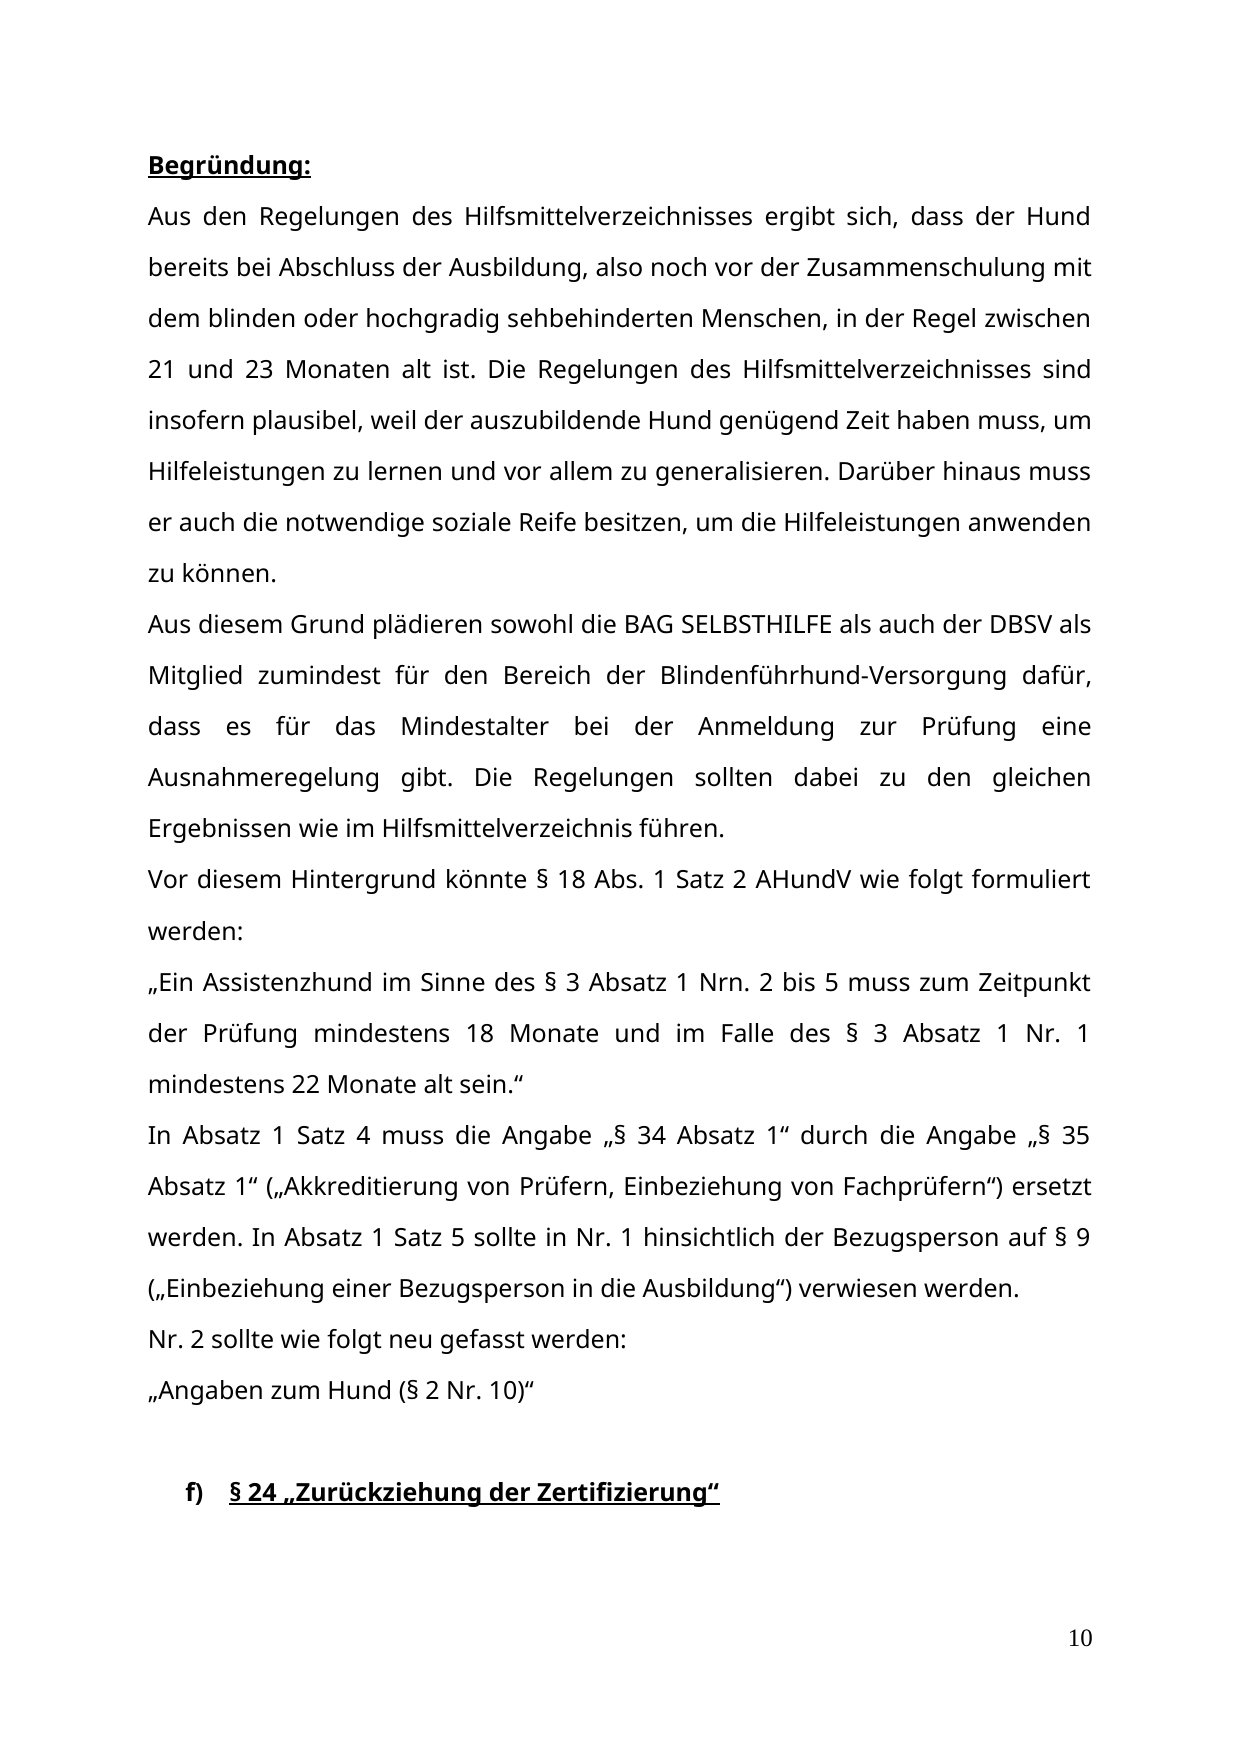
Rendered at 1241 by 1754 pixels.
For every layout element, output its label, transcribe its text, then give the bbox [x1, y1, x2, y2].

list § 24 „Zurückziehung der Zertifizierung“ [185, 1475, 1093, 1509]
text Nr. 2 sollte wie folgt neu gefasst werden: [148, 1322, 1093, 1356]
text Begründung: [148, 148, 1093, 182]
text Vor diesem Hintergrund könnte § 18 Abs. 1 Satz 2 AHundV wie folgt formuliert werden: [148, 862, 1093, 947]
text Aus diesem Grund plädieren sowohl die BAG SELBSTHILFE als auch der DBSV als Mitglied zumindest für den Bereich der Blindenführhund-Versorgung dafür, dass es für das Mindestalter bei der Anmeldung zur Prüfung eine Ausnahmeregelung gibt. Die Regelungen sollten dabei zu den gleichen Ergebnissen wie im Hilfsmittelverzeichnis führen. [148, 607, 1093, 845]
text Aus den Regelungen des Hilfsmittelverzeichnisses ergibt sich, dass der Hund bereits bei Abschluss der Ausbildung, also noch vor der Zusammenschulung mit dem blinden oder hochgradig sehbehinderten Menschen, in der Regel zwischen 21 und 23 Monaten alt ist. Die Regelungen des Hilfsmittelverzeichnisses sind insofern plausibel, weil der auszubildende Hund genügend Zeit haben muss, um Hilfeleistungen zu lernen und vor allem zu generalisieren. Darüber hinaus muss er auch die notwendige soziale Reife besitzen, um die Hilfeleistungen anwenden zu können. [148, 199, 1093, 590]
text In Absatz 1 Satz 4 muss die Angabe „§ 34 Absatz 1“ durch die Angabe „§ 35 Absatz 1“ („Akkreditierung von Prüfern, Einbeziehung von Fachprüfern“) ersetzt werden. In Absatz 1 Satz 5 sollte in Nr. 1 hinsichtlich der Bezugsperson auf § 9 („Einbeziehung einer Bezugsperson in die Ausbildung“) verwiesen werden. [148, 1117, 1093, 1304]
text „Ein Assistenzhund im Sinne des § 3 Absatz 1 Nrn. 2 bis 5 muss zum Zeitpunkt der Prüfung mindestens 18 Monate und im Falle des § 3 Absatz 1 Nr. 1 mindestens 22 Monate alt sein.“ [148, 964, 1093, 1100]
text „Angaben zum Hund (§ 2 Nr. 10)“ [148, 1373, 1093, 1407]
